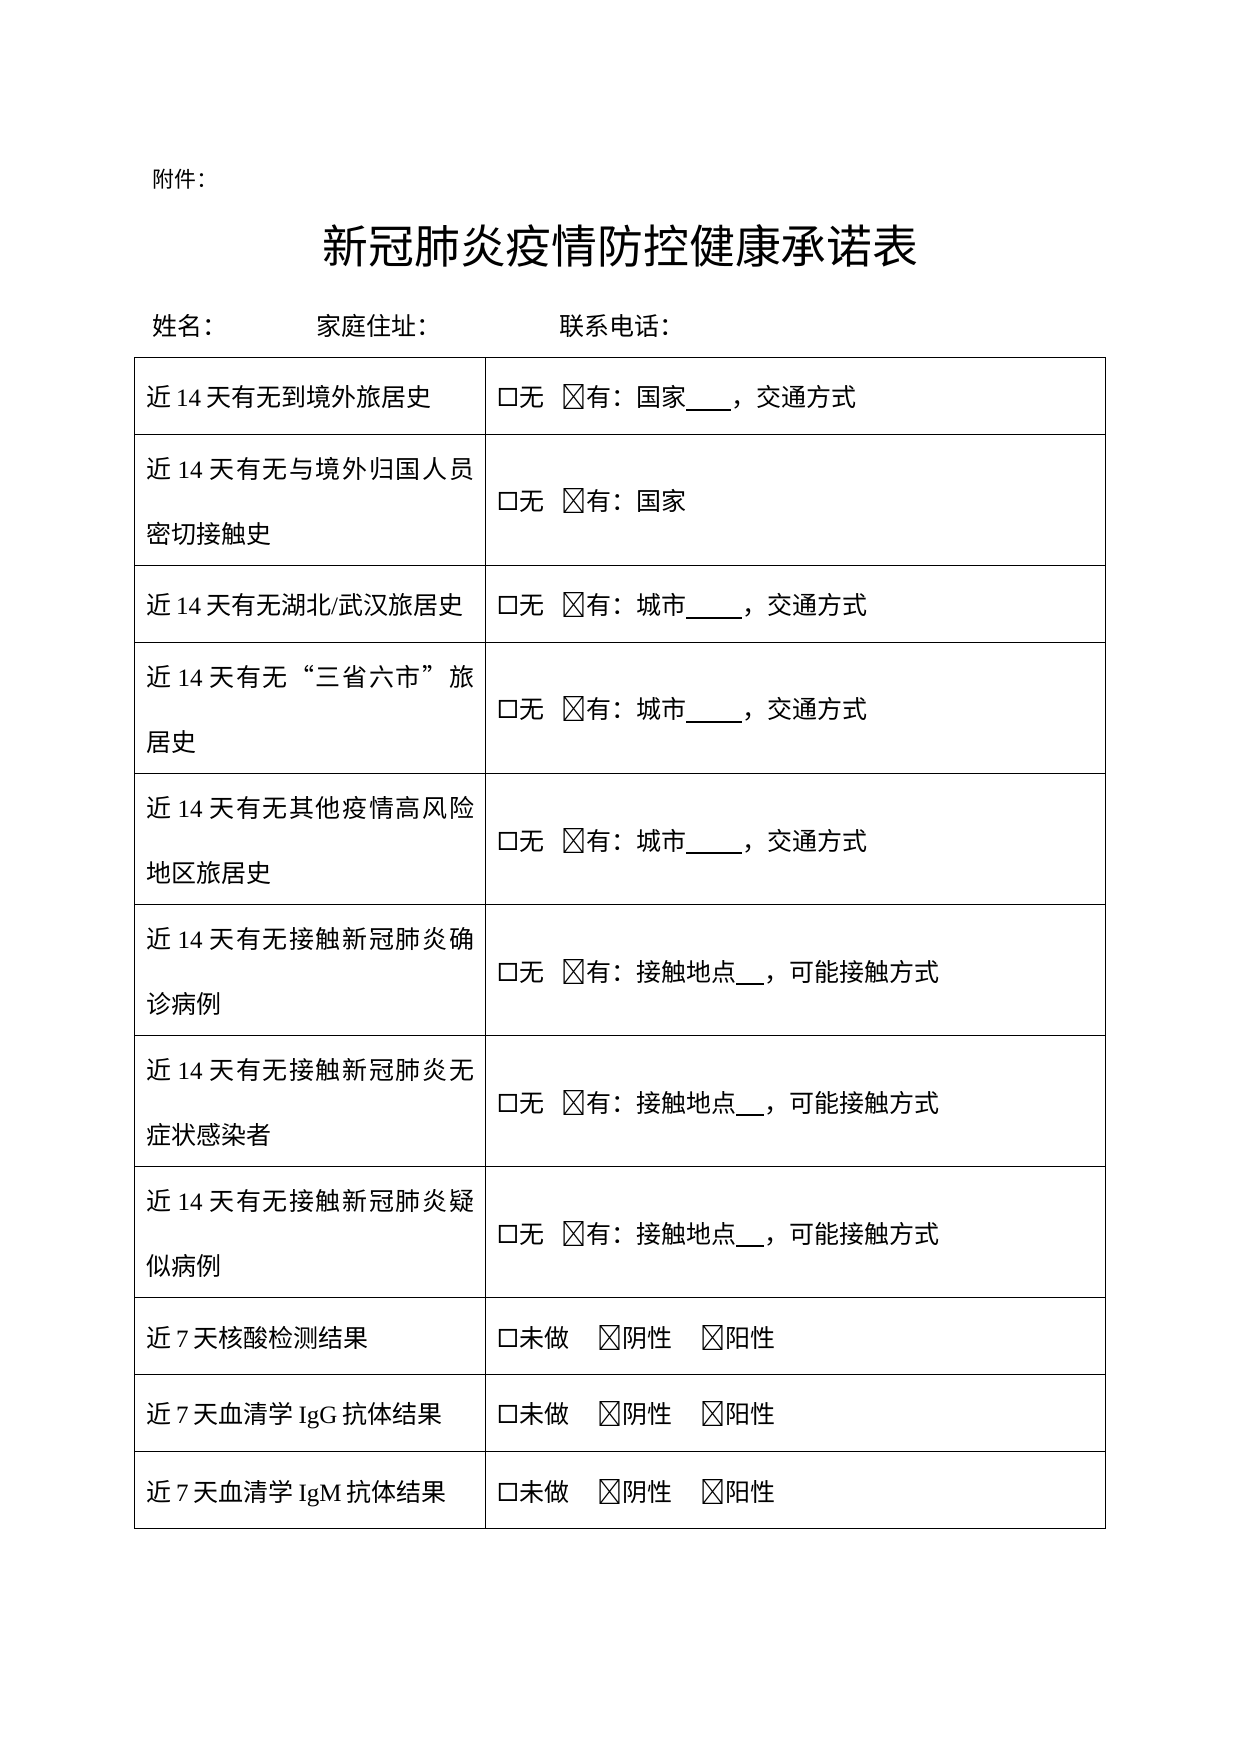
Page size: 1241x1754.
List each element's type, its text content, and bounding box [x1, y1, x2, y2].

table_cell 近7天血清学IgM抗体结果 [135, 1452, 485, 1528]
table_cell 近14天有无湖北/武汉旅居史 [135, 566, 485, 642]
table_cell 近14天有无接触新冠肺炎确诊病例 [135, 905, 485, 1035]
table_cell 近7天核酸检测结果 [135, 1298, 485, 1374]
table_cell 近14天有无接触新冠肺炎疑似病例 [135, 1167, 485, 1297]
table_cell 无 有：接触地点 ，可能接触方式 [486, 1167, 1105, 1297]
table_header 近14天有无到境外旅居史 [135, 358, 485, 434]
table_cell 近7天血清学IgG抗体结果 [135, 1375, 485, 1451]
list 附件： [152, 162, 1088, 194]
text 姓名： 家庭住址： 联系电话： [152, 292, 1088, 357]
table_cell 未做 阴性 阳性 [486, 1375, 1105, 1451]
table_cell 未做 阴性 阳性 [486, 1452, 1105, 1528]
table_cell 无 有：城市 ，交通方式 [486, 774, 1105, 904]
table_cell 无 有：城市 ，交通方式 [486, 643, 1105, 773]
table_cell 近14天有无“三省六市”旅居史 [135, 643, 485, 773]
table_cell 未做 阴性 阳性 [486, 1298, 1105, 1374]
table_cell 近14天有无接触新冠肺炎无症状感染者 [135, 1036, 485, 1166]
table_cell 无 有：城市 ，交通方式 [486, 566, 1105, 642]
table_cell 无 有：接触地点 ，可能接触方式 [486, 905, 1105, 1035]
table_cell 近14天有无其他疫情高风险地区旅居史 [135, 774, 485, 904]
text 新冠肺炎疫情防控健康承诺表 [152, 194, 1088, 292]
table_cell 近14天有无与境外归国人员密切接触史 [135, 435, 485, 565]
table_cell 无 有：国家 [486, 435, 1105, 565]
table_cell 无 有：接触地点 ，可能接触方式 [486, 1036, 1105, 1166]
table_header 无 有：国家 ，交通方式 [486, 358, 1105, 434]
